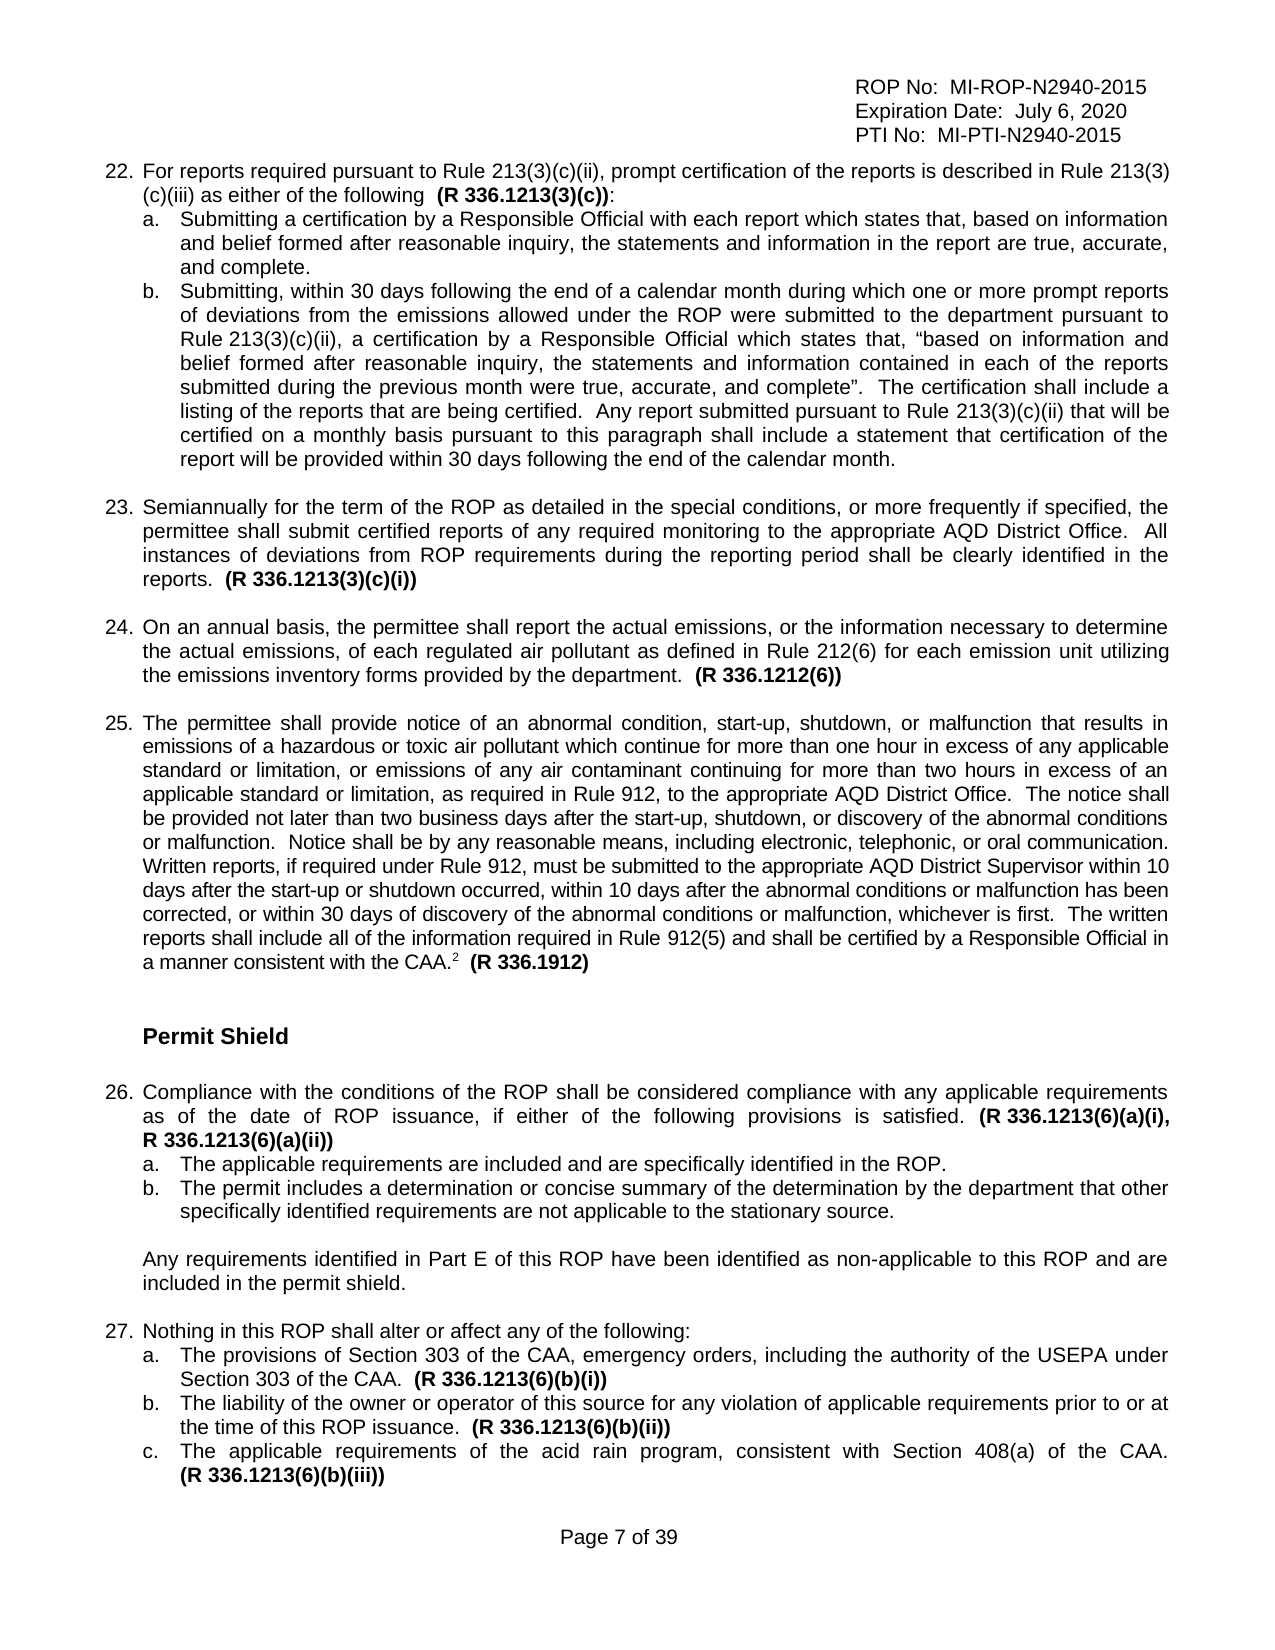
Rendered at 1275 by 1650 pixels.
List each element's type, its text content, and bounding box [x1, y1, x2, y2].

list The provisions of Section 303 of the , emergency orders, including the authority of the USEPA under Section 303 of the . (R 336.1213(6)(b)(i)) [142, 1343, 1170, 1391]
list On an annual basis, the permittee shall report the actual emissions, or the information necessary to determine the actual emissions, of each regulated air pollutant as defined in Rule 212(6) for each emission unit utilizing the emissions inventory forms provided by the department. (R 336.1212(6)) [105, 614, 1170, 686]
list The permittee shall provide notice of an abnormal condition, start-up, shutdown, or malfunction that results in emissions of a hazardous or toxic air pollutant which continue for more than one hour in excess of any applicable standard or limitation, or emissions of any air contaminant continuing for more than two hours in excess of an applicable standard or limitation, as required in Rule 912, to the appropriate AQD District Office. The notice shall be provided not later than two business days after the start-up, shutdown, or discovery of the abnormal conditions or malfunction. Notice shall be by any reasonable means, including electronic, telephonic, or oral communication. Written reports, if required under Rule 912, must be submitted to the appropriate AQD District Supervisor within 10 days after the start-up or shutdown occurred, within 10 days after the abnormal conditions or malfunction has been corrected, or within 30 days of discovery of the abnormal conditions or malfunction, whichever is first. The written reports shall include all of the information required in Rule 912(5) and shall be certified by a Responsible Official in a manner consistent with the .2 (R 336.1912) [105, 710, 1170, 974]
list The liability of the owner or operator of this source for any violation of applicable requirements prior to or at the time of this issuance. (R 336.1213(6)(b)(ii)) [142, 1391, 1170, 1439]
list Compliance with the conditions of the shall be considered compliance with any applicable requirements as of the date of issuance, if either of the following provisions is satisfied. (R 336.1213(6)(a)(i), R 336.1213(6)(a)(ii)) [105, 1079, 1170, 1151]
list The permit includes a determination or concise summary of the determination by the department that other specifically identified requirements are not applicable to the stationary source. [142, 1175, 1170, 1223]
list Submitting, within 30 days following the end of a calendar month during which one or more prompt reports of deviations from the emissions allowed under the were submitted to the department pursuant to Rule 213(3)(c)(ii), a certification by a Responsible Official which states that, “based on information and belief formed after reasonable inquiry, the statements and information contained in each of the reports submitted during the previous month were true, accurate, and complete”. The certification shall include a listing of the reports that are being certified. Any report submitted pursuant to Rule 213(3)(c)(ii) that will be certified on a monthly basis pursuant to this paragraph shall include a statement that certification of the report will be provided within 30 days following the end of the calendar month. [142, 279, 1170, 471]
list Nothing in this shall alter or affect any of the following: [105, 1319, 1170, 1343]
list The applicable requirements are included and are specifically identified in the . [142, 1151, 1170, 1175]
text Any requirements identified in Part E of this have been identified as non-applicable to this and are included in the permit shield. [142, 1247, 1170, 1295]
list Semiannually for the term of the as detailed in the special conditions, or more frequently if specified, the permittee shall submit certified reports of any required monitoring to the appropriate AQD District Office. All instances of deviations from requirements during the reporting period shall be clearly identified in the reports. (R 336.1213(3)(c)(i)) [105, 495, 1170, 591]
list The applicable requirements of the acid rain program, consistent with Section 408(a) of the . (R 336.1213(6)(b)(iii)) [142, 1439, 1170, 1487]
subtitle Permit Shield [105, 1023, 1170, 1049]
list For reports required pursuant to Rule 213(3)(c)(ii), prompt certification of the reports is described in Rule 213(3)(c)(iii) as either of the following (R 336.1213(3)(c)): [105, 159, 1170, 207]
list Submitting a certification by a Responsible Official with each report which states that, based on information and belief formed after reasonable inquiry, the statements and information in the report are true, accurate, and complete. [142, 207, 1170, 279]
